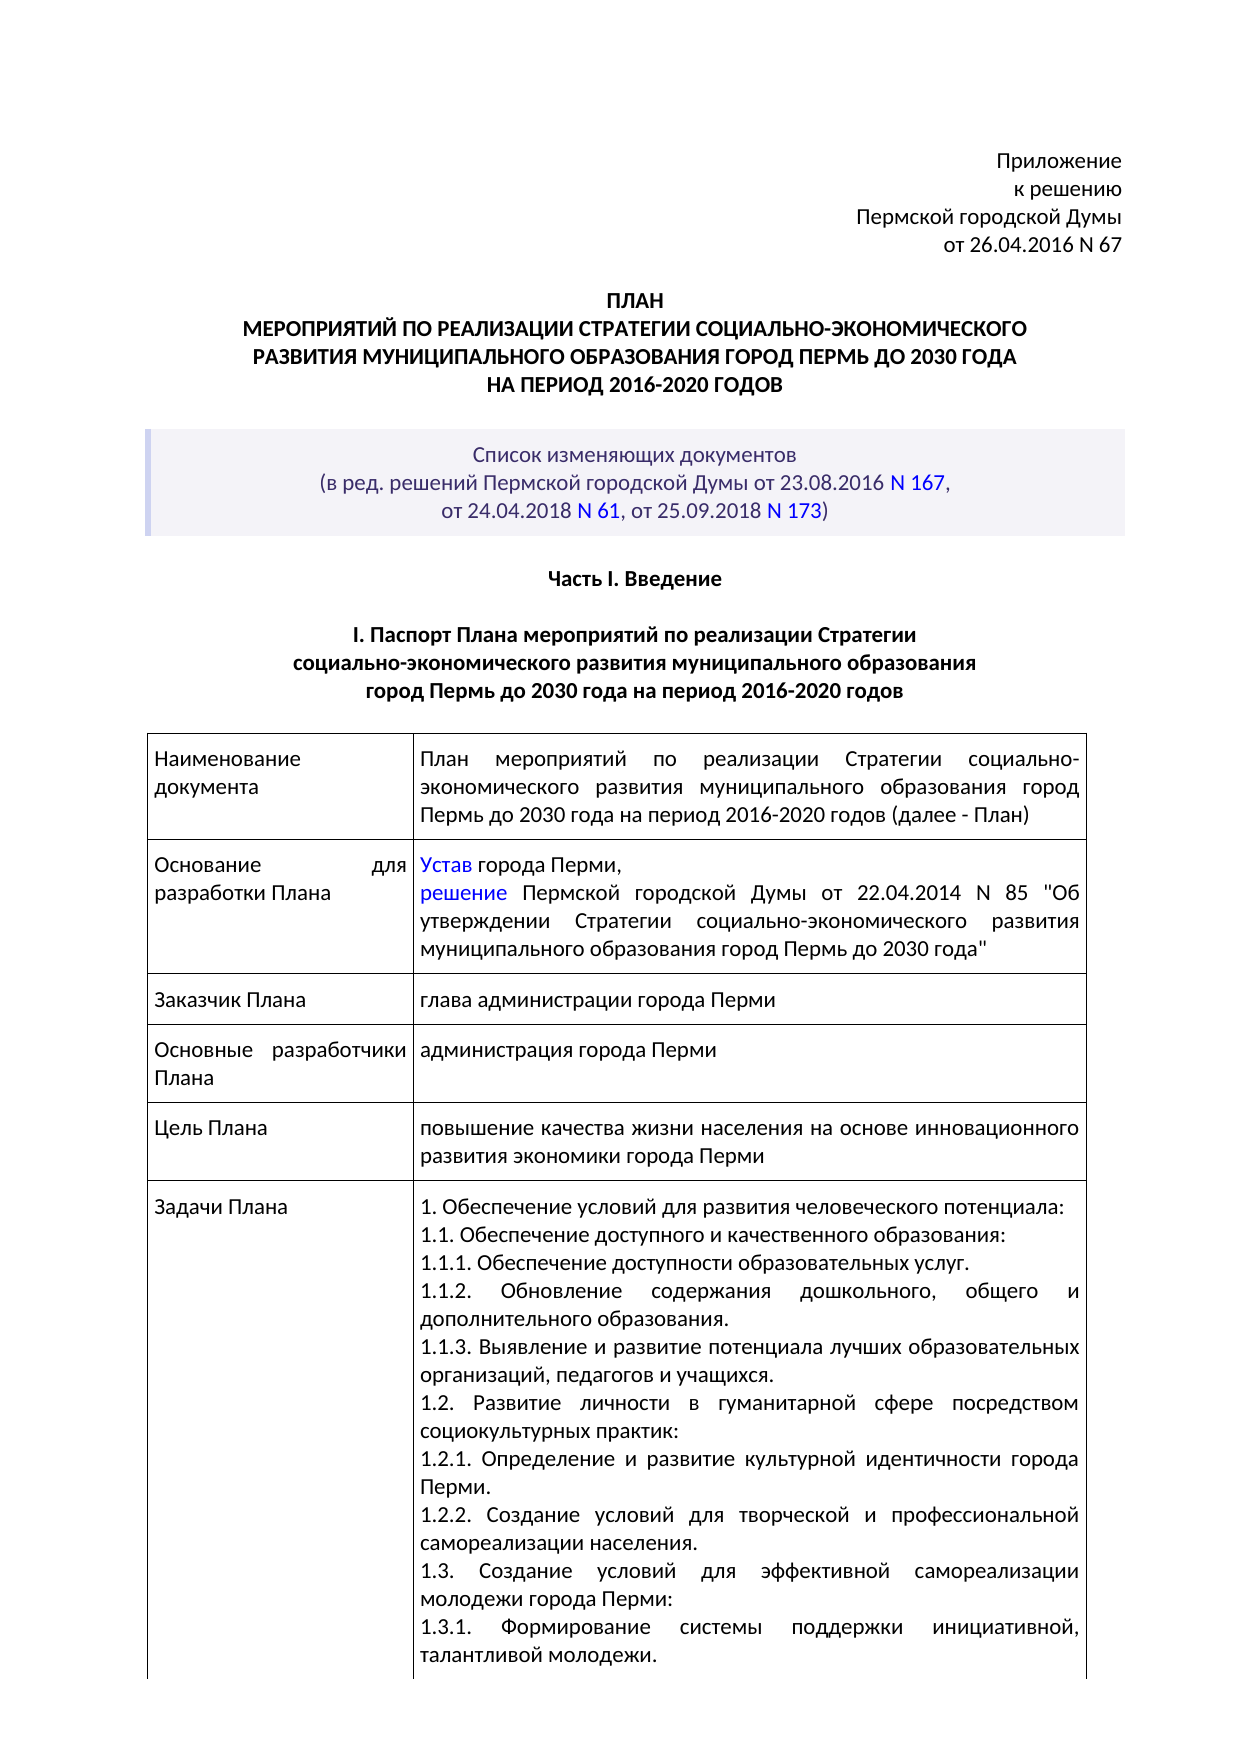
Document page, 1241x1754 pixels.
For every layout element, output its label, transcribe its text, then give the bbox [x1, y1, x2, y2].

table_cell Цель Плана [148, 1103, 413, 1180]
table_cell Устав города Перми, решение Пермской городской Думы от 22.04.2014 N 85 "Об утверждении Стратегии социально-экономического развития муниципального образования город Пермь до 2030 года" [414, 840, 1086, 973]
table_cell Заказчик Плана [148, 974, 413, 1023]
title МЕРОПРИЯТИЙ ПО РЕАЛИЗАЦИИ СТРАТЕГИИ СОЦИАЛЬНО-ЭКОНОМИЧЕСКОГО [148, 314, 1122, 342]
table_cell повышение качества жизни населения на основе инновационного развития экономики города Перми [414, 1103, 1086, 1180]
table_cell Основные разработчики Плана [148, 1025, 413, 1102]
title I. Паспорт Плана мероприятий по реализации Стратегии [148, 620, 1122, 648]
table_cell Основание для разработки Плана [148, 840, 413, 973]
title Часть I. Введение [148, 564, 1122, 592]
text Приложение [148, 146, 1122, 174]
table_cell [414, 1181, 1086, 1679]
title город Пермь до 2030 года на период 2016-2020 годов [148, 676, 1122, 704]
text Пермской городской Думы [148, 202, 1122, 230]
table_header Список изменяющих документов (в ред. решений Пермской городской Думы от 23.08.2016 N 167, от 24.04.2018 N 61, от 25.09.2018 N 173) [151, 429, 1119, 536]
title РАЗВИТИЯ МУНИЦИПАЛЬНОГО ОБРАЗОВАНИЯ ГОРОД ПЕРМЬ ДО 2030 ГОДА [148, 342, 1122, 370]
table_header Наименование документа [148, 734, 413, 839]
title НА ПЕРИОД 2016-2020 ГОДОВ [148, 370, 1122, 398]
title социально-экономического развития муниципального образования [148, 648, 1122, 676]
title ПЛАН [148, 286, 1122, 314]
table_cell Задачи Плана [148, 1181, 413, 1679]
text от 26.04.2016 N 67 [148, 230, 1122, 258]
text к решению [148, 174, 1122, 202]
table_header План мероприятий по реализации Стратегии социально-экономического развития муниципального образования город Пермь до 2030 года на период 2016-2020 годов (далее - План) [414, 734, 1086, 839]
table_cell администрация города Перми [414, 1025, 1086, 1102]
table_cell глава администрации города Перми [414, 974, 1086, 1023]
